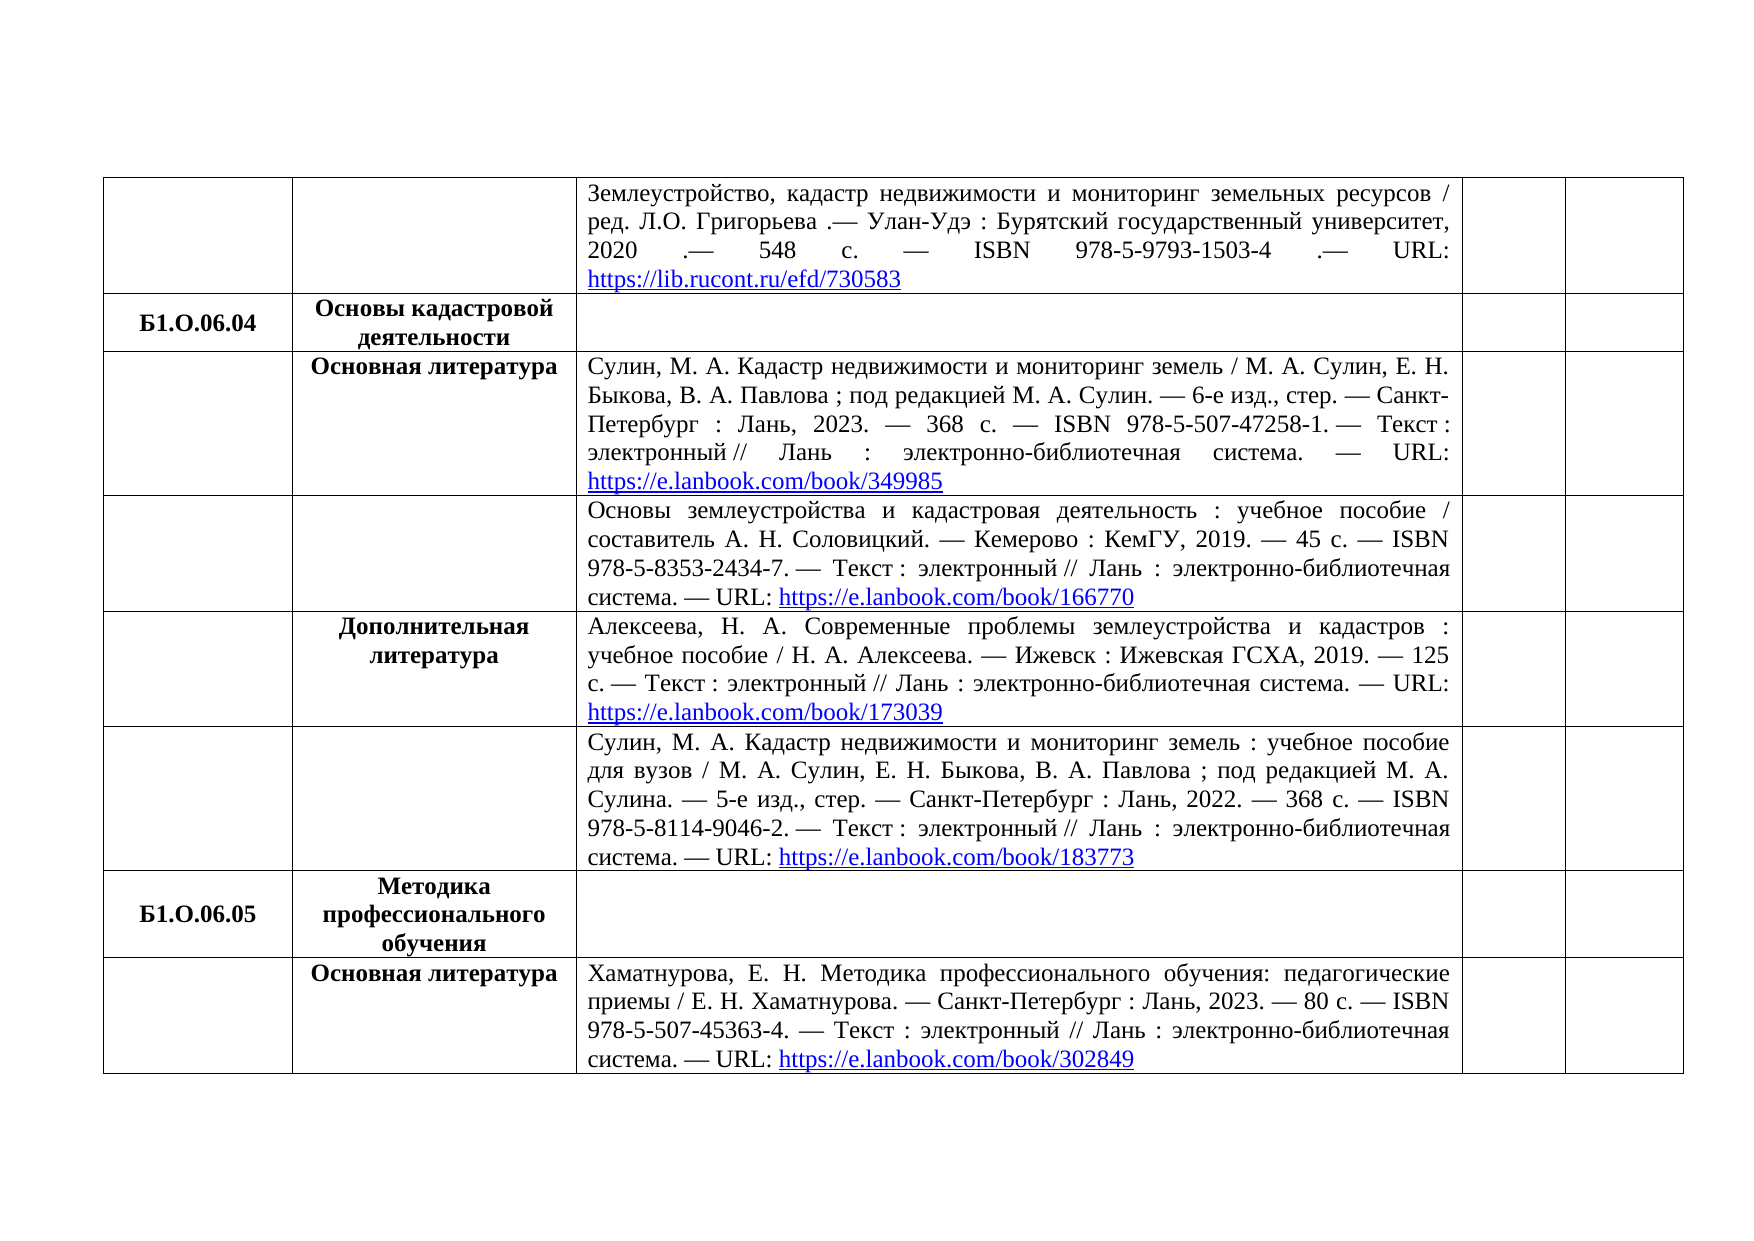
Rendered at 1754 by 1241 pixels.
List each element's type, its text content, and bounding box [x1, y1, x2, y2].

table_cell [104, 178, 292, 293]
table_cell [1566, 294, 1683, 351]
table_cell [1566, 178, 1683, 293]
table_cell [577, 294, 1462, 351]
table_cell [1463, 352, 1565, 495]
table_cell [1566, 612, 1683, 726]
table_cell Алексеева, Н. А. Современные проблемы землеустройства и кадастров : учебное пособие / Н. А. Алексеева. — Ижевск : Ижевская ГСХА, 2019. — 125 с. — Текст : электронный // Лань : электронно-библиотечная система. — URL: https://e.lanbook.com/book/173039 [577, 612, 1462, 726]
table_cell [1566, 496, 1683, 611]
table_cell [1463, 294, 1565, 351]
table_cell [104, 727, 292, 870]
table_cell Хаматнурова, Е. Н. Методика профессионального обучения: педагогические приемы / Е. Н. Хаматнурова. — Санкт-Петербург : Лань, 2023. — 80 с. — ISBN 978-5-507-45363-4. — Текст : электронный // Лань : электронно-библиотечная система. — URL: https://e.lanbook.com/book/302849 [577, 958, 1462, 1073]
table_cell Основная литература [293, 352, 576, 495]
table_cell [1463, 496, 1565, 611]
table_cell Методика профессионального обучения [293, 871, 576, 957]
table_cell [293, 727, 576, 870]
table_cell Основная литература [293, 958, 576, 1073]
table_cell [1463, 727, 1565, 870]
table_cell [577, 871, 1462, 957]
table_cell [1463, 612, 1565, 726]
table_cell [104, 958, 292, 1073]
table_cell Б1.О.06.04 [104, 294, 292, 351]
table_cell Б1.О.06.05 [104, 871, 292, 957]
table_cell Основы землеустройства и кадастровая деятельность : учебное пособие / составитель А. Н. Соловицкий. — Кемерово : КемГУ, 2019. — 45 с. — ISBN 978-5-8353-2434-7. — Текст : электронный // Лань : электронно-библиотечная система. — URL: https://e.lanbook.com/book/166770 [577, 496, 1462, 611]
table_cell [104, 612, 292, 726]
table_cell [1566, 871, 1683, 957]
table_cell [293, 496, 576, 611]
table_cell Дополнительная литература [293, 612, 576, 726]
table_cell [104, 496, 292, 611]
table_cell [1566, 958, 1683, 1073]
table_cell [1463, 178, 1565, 293]
table_cell Сулин, М. А. Кадастр недвижимости и мониторинг земель / М. А. Сулин, Е. Н. Быкова, В. А. Павлова ; под редакцией М. А. Сулин. — 6-е изд., стер. — Санкт-Петербург : Лань, 2023. — 368 с. — ISBN 978-5-507-47258-1. — Текст : электронный // Лань : электронно-библиотечная система. — URL: https://e.lanbook.com/book/349985 [577, 352, 1462, 495]
table_cell [293, 178, 576, 293]
table_cell [1566, 352, 1683, 495]
table_cell [1463, 871, 1565, 957]
table_cell [104, 352, 292, 495]
table_cell Землеустройство, кадастр недвижимости и мониторинг земельных ресурсов / ред. Л.О. Григорьева .— Улан-Удэ : Бурятский государственный университет, 2020 .— 548 с. — ISBN 978-5-9793-1503-4 .— URL: https://lib.rucont.ru/efd/730583 [577, 178, 1462, 293]
table_cell Сулин, М. А. Кадастр недвижимости и мониторинг земель : учебное пособие для вузов / М. А. Сулин, Е. Н. Быкова, В. А. Павлова ; под редакцией М. А. Сулина. — 5-е изд., стер. — Санкт-Петербург : Лань, 2022. — 368 с. — ISBN 978-5-8114-9046-2. — Текст : электронный // Лань : электронно-библиотечная система. — URL: https://e.lanbook.com/book/183773 [577, 727, 1462, 870]
table_cell [1463, 958, 1565, 1073]
table_cell Основы кадастровой деятельности [293, 294, 576, 351]
table_cell [1566, 727, 1683, 870]
